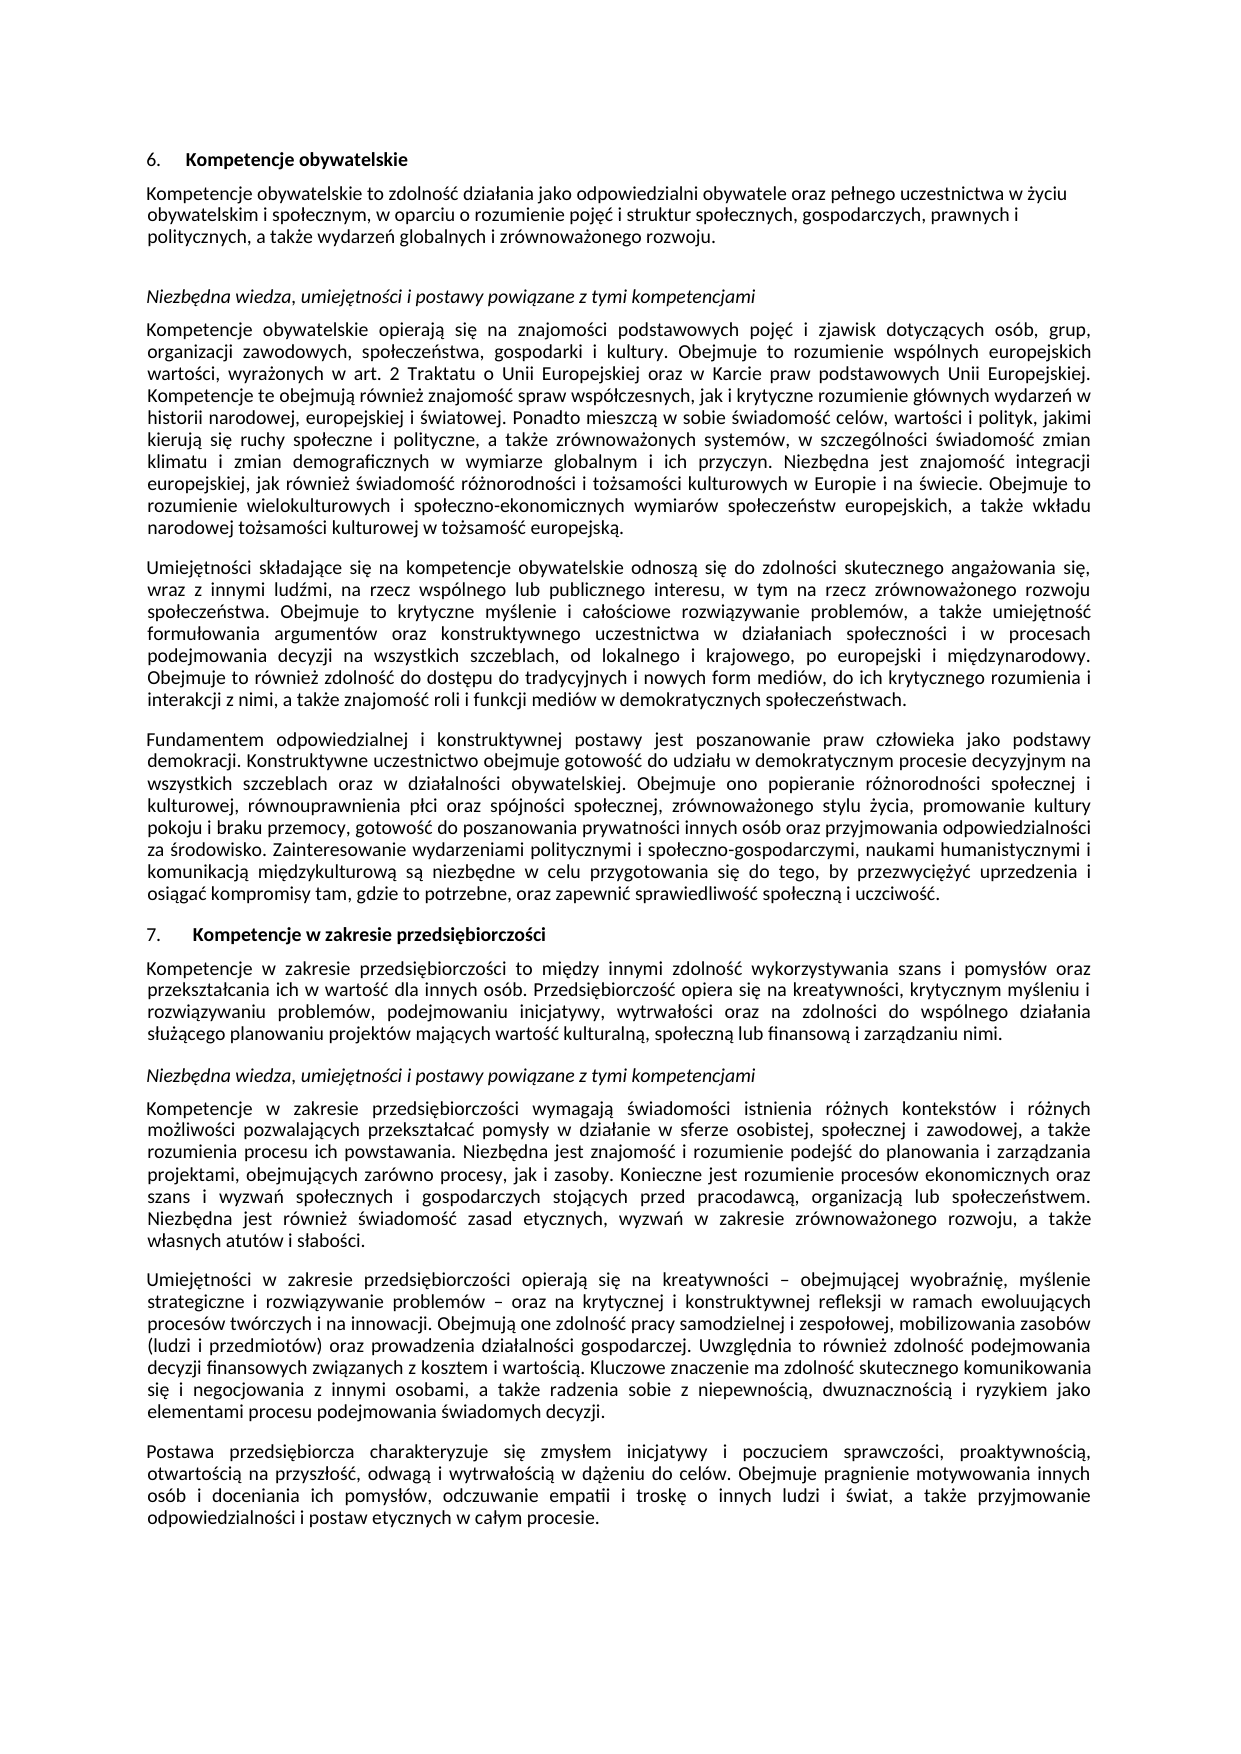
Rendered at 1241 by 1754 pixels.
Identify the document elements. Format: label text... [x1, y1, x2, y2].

text Kompetencje obywatelskie to zdolność działania jako odpowiedzialni obywatele oraz pełnego uczestnictwa w życiu obywatelskim i społecznym, w oparciu o rozumienie pojęć i struktur społecznych, gospodarczych, prawnych i politycznych, a także wydarzeń globalnych i zrównoważonego rozwoju. [146, 182, 1094, 249]
text Niezbędna wiedza, umiejętności i postawy powiązane z tymi kompetencjami [146, 1063, 1093, 1087]
text 7. Kompetencje w zakresie przedsiębiorczości [146, 923, 1093, 947]
text Niezbędna wiedza, umiejętności i postawy powiązane z tymi kompetencjami [146, 284, 1093, 308]
text Postawa przedsiębiorcza charakteryzuje się zmysłem inicjatywy i poczuciem sprawczości, proaktywnością, otwartością na przyszłość, odwagą i wytrwałością w dążeniu do celów. Obejmuje pragnienie motywowania innych osób i doceniania ich pomysłów, odczuwanie empatii i troskę o innych ludzi i świat, a także przyjmowanie odpowiedzialności i postaw etycznych w całym procesie. [146, 1441, 1093, 1529]
text Kompetencje w zakresie przedsiębiorczości to między innymi zdolność wykorzystywania szans i pomysłów oraz przekształcania ich w wartość dla innych osób. Przedsiębiorczość opiera się na kreatywności, krytycznym myśleniu i rozwiązywaniu problemów, podejmowaniu inicjatywy, wytrwałości oraz na zdolności do wspólnego działania służącego planowaniu projektów mających wartość kulturalną, społeczną lub finansową i zarządzaniu nimi. [146, 957, 1093, 1046]
text Kompetencje obywatelskie opierają się na znajomości podstawowych pojęć i zjawisk dotyczących osób, grup, organizacji zawodowych, społeczeństwa, gospodarki i kultury. Obejmuje to rozumienie wspólnych europejskich wartości, wyrażonych w art. 2 Traktatu o Unii Europejskiej oraz w Karcie praw podstawowych Unii Europejskiej. Kompetencje te obejmują również znajomość spraw współczesnych, jak i krytyczne rozumienie głównych wydarzeń w historii narodowej, europejskiej i światowej. Ponadto mieszczą w sobie świadomość celów, wartości i polityk, jakimi kierują się ruchy społeczne i polityczne, a także zrównoważonych systemów, w szczególności świadomość zmian klimatu i zmian demograficznych w wymiarze globalnym i ich przyczyn. Niezbędna jest znajomość integracji europejskiej, jak również świadomość różnorodności i tożsamości kulturowych w Europie i na świecie. Obejmuje to rozumienie wielokulturowych i społeczno-ekonomicznych wymiarów społeczeństw europejskich, a także wkładu narodowej tożsamości kulturowej w tożsamość europejską. [146, 319, 1093, 540]
text Kompetencje w zakresie przedsiębiorczości wymagają świadomości istnienia różnych kontekstów i różnych możliwości pozwalających przekształcać pomysły w działanie w sferze osobistej, społecznej i zawodowej, a także rozumienia procesu ich powstawania. Niezbędna jest znajomość i rozumienie podejść do planowania i zarządzania projektami, obejmujących zarówno procesy, jak i zasoby. Konieczne jest rozumienie procesów ekonomicznych oraz szans i wyzwań społecznych i gospodarczych stojących przed pracodawcą, organizacją lub społeczeństwem. Niezbędna jest również świadomość zasad etycznych, wyzwań w zakresie zrównoważonego rozwoju, a także własnych atutów i słabości. [146, 1098, 1093, 1252]
text Umiejętności w zakresie przedsiębiorczości opierają się na kreatywności – obejmującej wyobraźnię, myślenie strategiczne i rozwiązywanie problemów – oraz na krytycznej i konstruktywnej refleksji w ramach ewoluujących procesów twórczych i na innowacji. Obejmują one zdolność pracy samodzielnej i zespołowej, mobilizowania zasobów (ludzi i przedmiotów) oraz prowadzenia działalności gospodarczej. Uwzględnia to również zdolność podejmowania decyzji finansowych związanych z kosztem i wartością. Kluczowe znaczenie ma zdolność skutecznego komunikowania się i negocjowania z innymi osobami, a także radzenia sobie z niepewnością, dwuznacznością i ryzykiem jako elementami procesu podejmowania świadomych decyzji. [146, 1269, 1093, 1424]
text Fundamentem odpowiedzialnej i konstruktywnej postawy jest poszanowanie praw człowieka jako podstawy demokracji. Konstruktywne uczestnictwo obejmuje gotowość do udziału w demokratycznym procesie decyzyjnym na wszystkich szczeblach oraz w działalności obywatelskiej. Obejmuje ono popieranie różnorodności społecznej i kulturowej, równouprawnienia płci oraz spójności społecznej, zrównoważonego stylu życia, promowanie kultury pokoju i braku przemocy, gotowość do poszanowania prywatności innych osób oraz przyjmowania odpowiedzialności za środowisko. Zainteresowanie wydarzeniami politycznymi i społeczno-gospodarczymi, naukami humanistycznymi i komunikacją międzykulturową są niezbędne w celu przygotowania się do tego, by przezwyciężyć uprzedzenia i osiągać kompromisy tam, gdzie to potrzebne, oraz zapewnić sprawiedliwość społeczną i uczciwość. [146, 729, 1093, 905]
text 6. Kompetencje obywatelskie [146, 148, 1093, 172]
text Umiejętności składające się na kompetencje obywatelskie odnoszą się do zdolności skutecznego angażowania się, wraz z innymi ludźmi, na rzecz wspólnego lub publicznego interesu, w tym na rzecz zrównoważonego rozwoju społeczeństwa. Obejmuje to krytyczne myślenie i całościowe rozwiązywanie problemów, a także umiejętność formułowania argumentów oraz konstruktywnego uczestnictwa w działaniach społeczności i w procesach podejmowania decyzji na wszystkich szczeblach, od lokalnego i krajowego, po europejski i międzynarodowy. Obejmuje to również zdolność do dostępu do tradycyjnych i nowych form mediów, do ich krytycznego rozumienia i interakcji z nimi, a także znajomość roli i funkcji mediów w demokratycznych społeczeństwach. [146, 557, 1093, 711]
